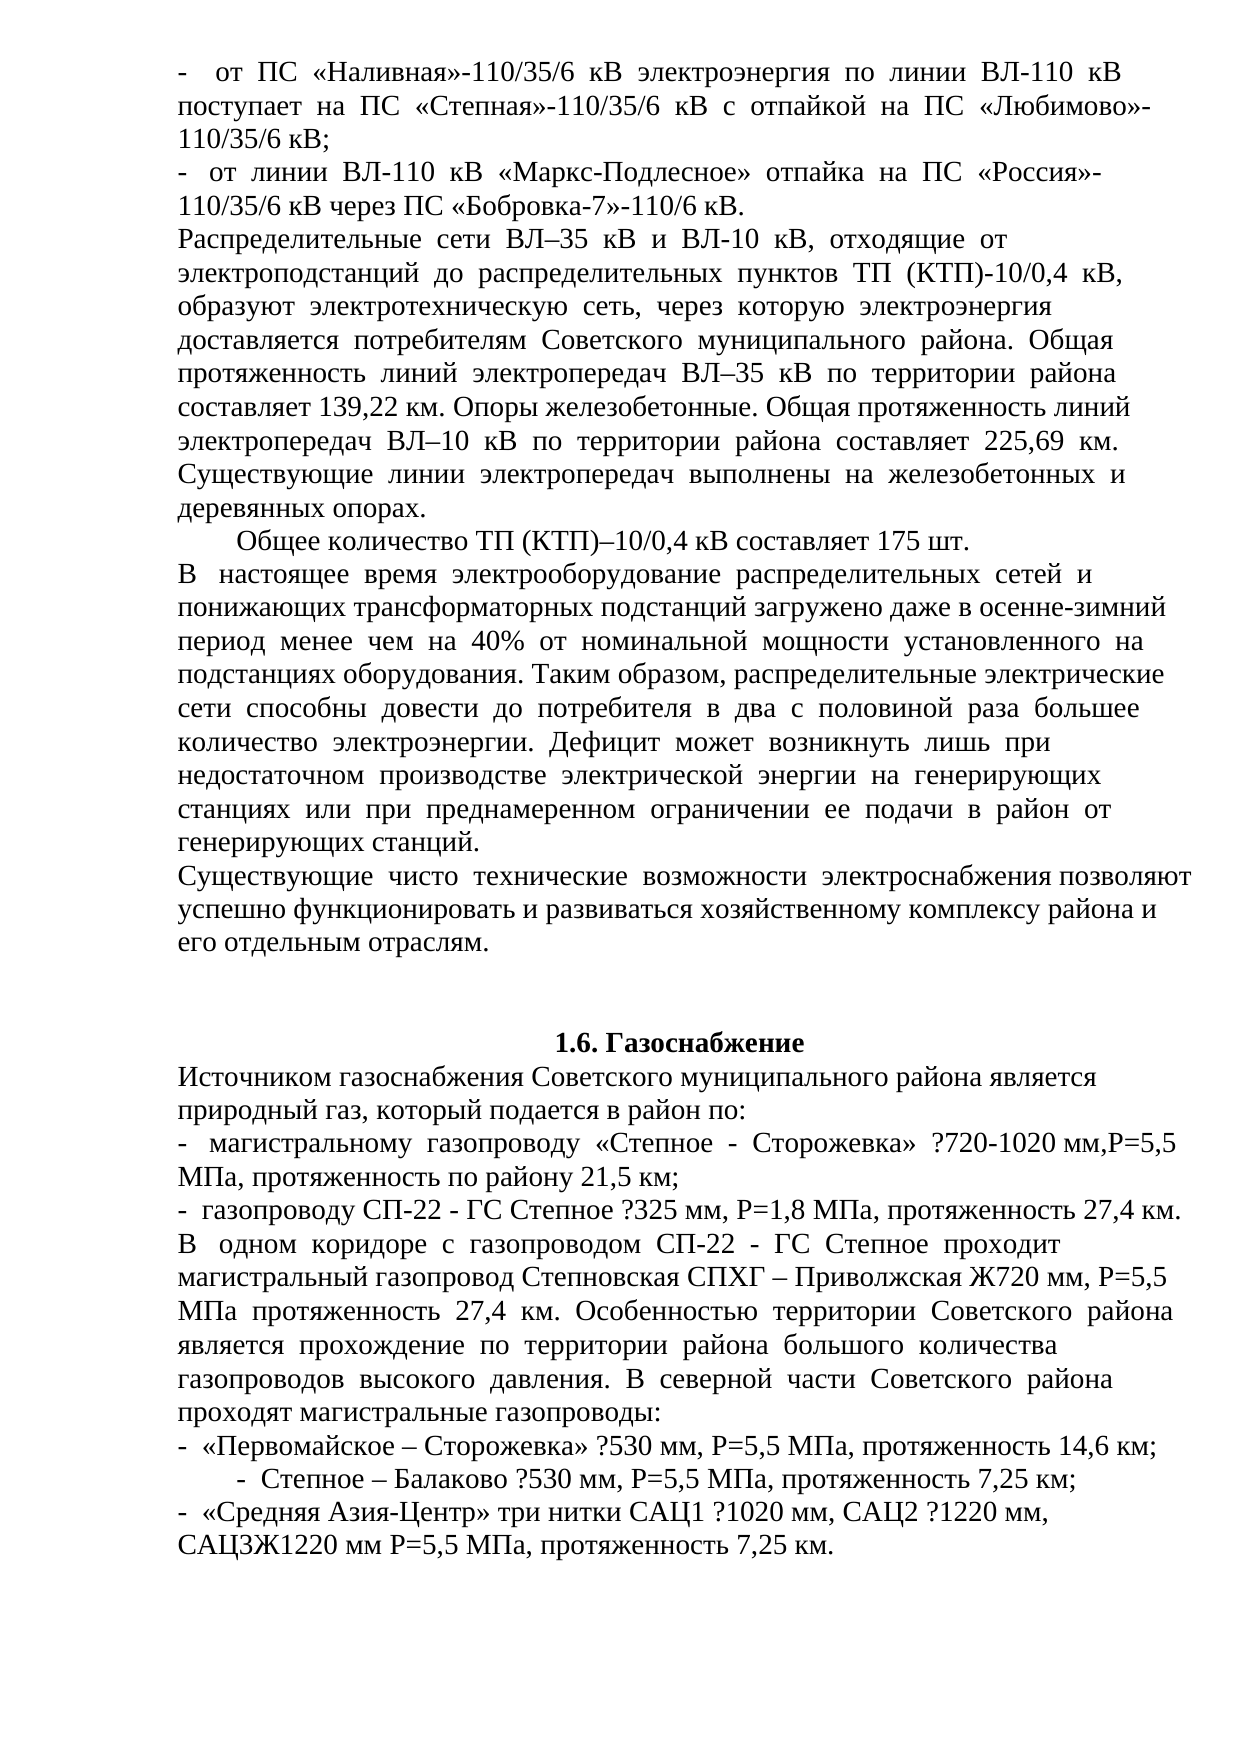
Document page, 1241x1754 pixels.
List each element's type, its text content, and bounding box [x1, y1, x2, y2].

list от линии ВЛ-110 кВ «Маркс-Подлесное» отпайка на ПС «Россия»- 110/35/6 кВ через ПС «Бобровка-7»-110/6 кВ. [177, 155, 1193, 222]
list газопроводу СП-22 - ГС Степное ?325 мм, P=1,8 МПа, протяженность 27,4 км. [177, 1193, 1193, 1226]
text Общее количество ТП (КТП)–10/0,4 кВ составляет 175 шт. [236, 524, 1193, 557]
list «Первомайское – Сторожевка» ?530 мм, P=5,5 МПа, протяженность 14,6 км; [177, 1429, 1193, 1462]
list от ПС «Наливная»-110/35/6 кВ электроэнергия по линии ВЛ-110 кВ поступает на ПС «Степная»-110/35/6 кВ с отпайкой на ПС «Любимово»- 110/35/6 кВ; [177, 55, 1193, 155]
text Источником газоснабжения Советского муниципального района является природный газ, который подается в район по: [177, 1059, 1193, 1126]
list «Средняя Азия-Центр» три нитки САЦ1 ?1020 мм, САЦ2 ?1220 мм, САЦ3Ж1220 мм P=5,5 МПа, протяженность 7,25 км. [177, 1495, 1192, 1561]
text Существующие чисто технические возможности электроснабжения позволяют успешно функционировать и развиваться хозяйственному комплексу района и его отдельным отраслям. [177, 858, 1192, 958]
text Распределительные сети ВЛ–35 кВ и ВЛ-10 кВ, отходящие от электроподстанций до распределительных пунктов ТП (КТП)-10/0,4 кВ, образуют электротехническую сеть, через которую электроэнергия доставляется потребителям Советского муниципального района. Общая протяженность линий электропередач ВЛ–35 кВ по территории района составляет 139,22 км. Опоры железобетонные. Общая протяженность линий электропередач ВЛ–10 кВ по территории района составляет 225,69 км. Существующие линии электропередач выполнены на железобетонных и деревянных опорах. [177, 222, 1193, 524]
text 1.6. Газоснабжение [554, 1025, 1193, 1059]
list Степное – Балаково ?530 мм, P=5,5 МПа, протяженность 7,25 км; [236, 1462, 1193, 1495]
list настоящее время электрооборудование распределительных сетей и понижающих трансформаторных подстанций загружено даже в осенне-зимний период менее чем на 40% от номинальной мощности установленного на подстанциях оборудования. Таким образом, распределительные электрические сети способны довести до потребителя в два с половиной раза большее количество электроэнергии. Дефицит может возникнуть лишь при недостаточном производстве электрической энергии на генерирующих станциях или при преднамеренном ограничении ее подачи в район от генерирующих станций. [177, 557, 1193, 858]
list одном коридоре с газопроводом СП-22 - ГС Степное проходит магистральный газопровод Степновская СПХГ – Приволжская Ж720 мм, P=5,5 МПа протяженность 27,4 км. Особенностью территории Советского района является прохождение по территории района большого количества газопроводов высокого давления. В северной части Советского района проходят магистральные газопроводы: [177, 1226, 1193, 1429]
list магистральному газопроводу «Степное - Сторожевка» ?720-1020 мм,P=5,5 МПа, протяженность по району 21,5 км; [177, 1126, 1193, 1193]
